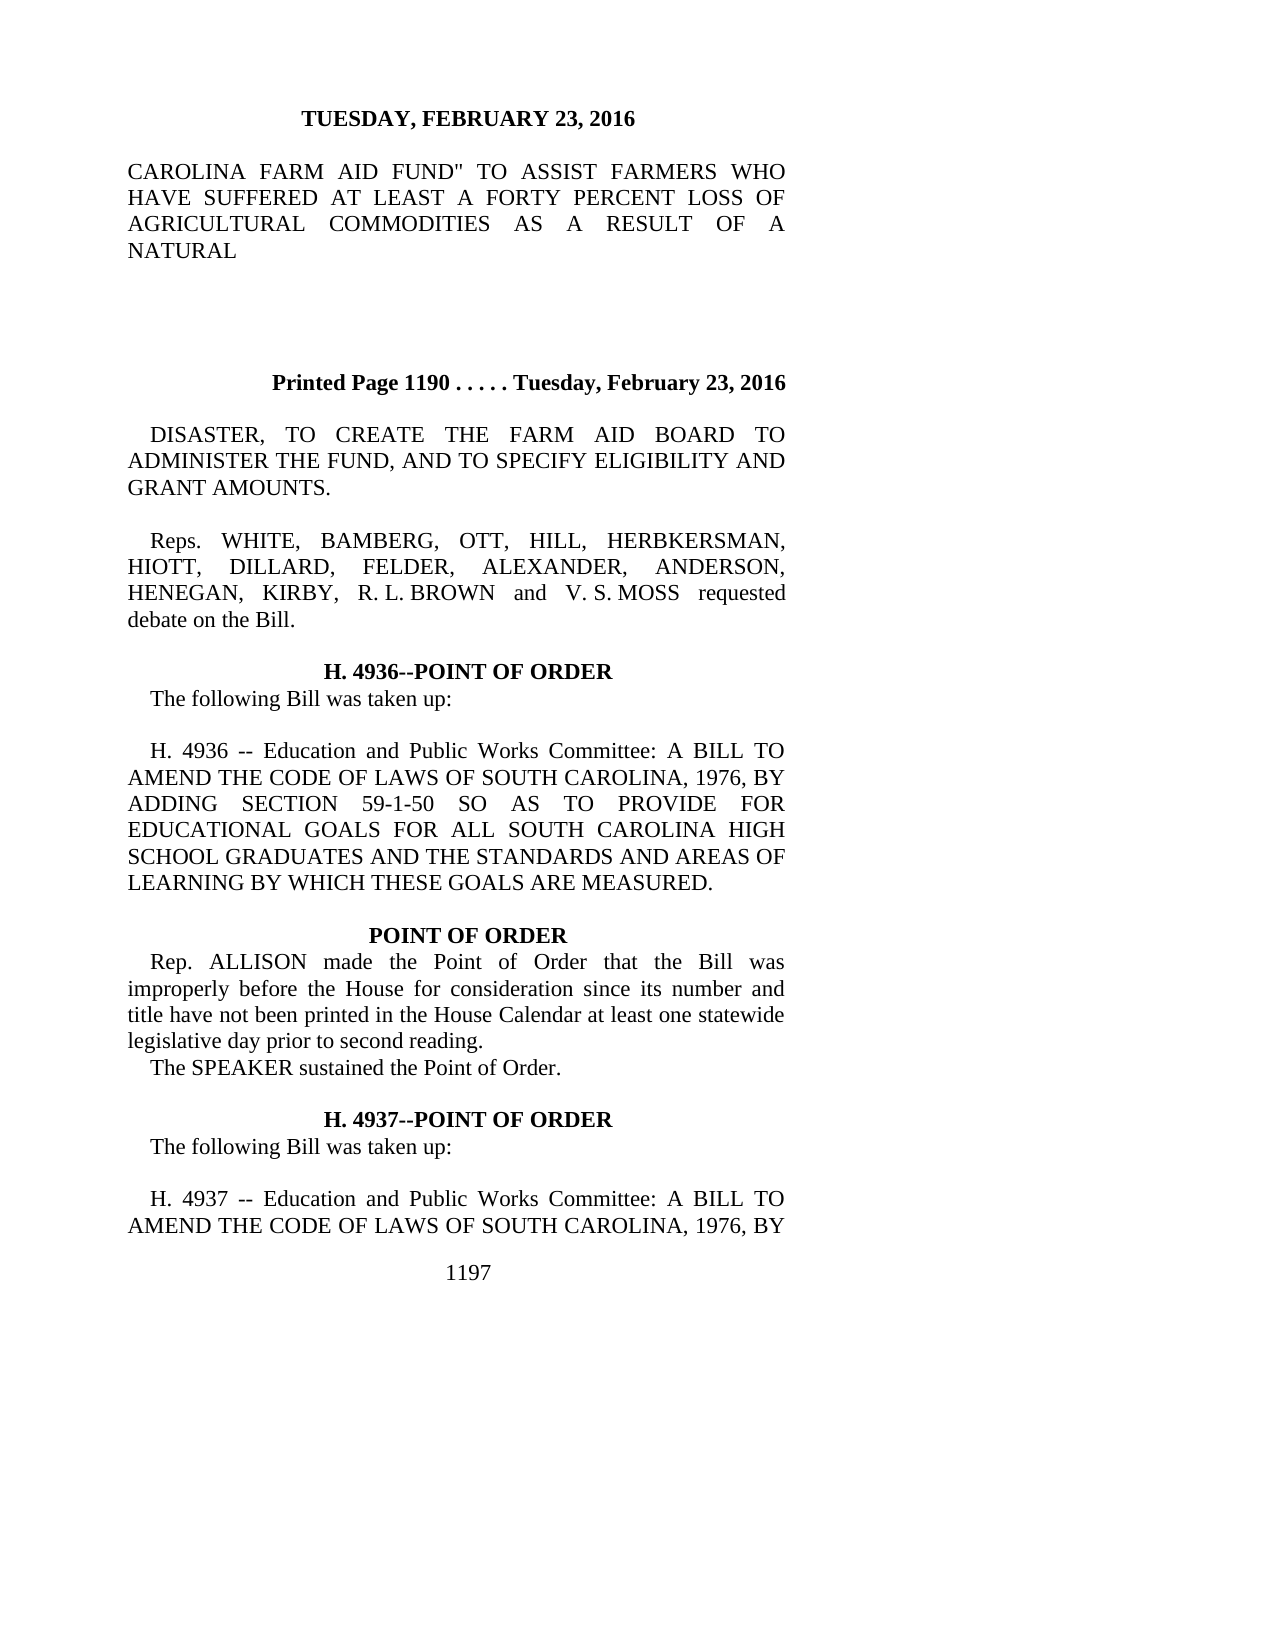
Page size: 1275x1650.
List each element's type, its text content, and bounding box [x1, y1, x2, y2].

text POINT OF ORDER [127, 922, 786, 948]
text The SPEAKER sustained the Point of Order. [127, 1054, 786, 1080]
text H. 4936--POINT OF ORDER [127, 658, 786, 685]
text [127, 1186, 786, 1238]
text The following Bill was taken up: [127, 685, 786, 711]
text H. 4936 -- Education and Public Works Committee: A BILL TO AMEND THE CODE OF LAWS OF SOUTH CAROLINA, 1976, BY ADDING SECTION 59-1-50 SO AS TO PROVIDE FOR EDUCATIONAL GOALS FOR ALL SOUTH CAROLINA HIGH SCHOOL GRADUATES AND THE STANDARDS AND AREAS OF LEARNING BY WHICH THESE GOALS ARE MEASURED. [127, 737, 786, 896]
text Printed Page 1190 . . . . . Tuesday, February 23, 2016 [127, 368, 786, 395]
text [127, 158, 786, 263]
text Rep. ALLISON made the Point of Order that the Bill was improperly before the House for consideration since its number and title have not been printed in the House Calendar at least one statewide legislative day prior to second reading. [127, 948, 786, 1054]
text Reps. WHITE, BAMBERG, OTT, HILL, HERBKERSMAN, HIOTT, DILLARD, FELDER, ALEXANDER, ANDERSON, HENEGAN, KIRBY, R. L. BROWN and V. S. MOSS requested debate on the Bill. [127, 527, 786, 632]
text DISASTER, TO CREATE THE FARM AID BOARD TO ADMINISTER THE FUND, AND TO SPECIFY ELIGIBILITY AND GRANT AMOUNTS. [127, 421, 786, 500]
text H. 4937--POINT OF ORDER [127, 1106, 786, 1133]
text The following Bill was taken up: [127, 1133, 786, 1159]
